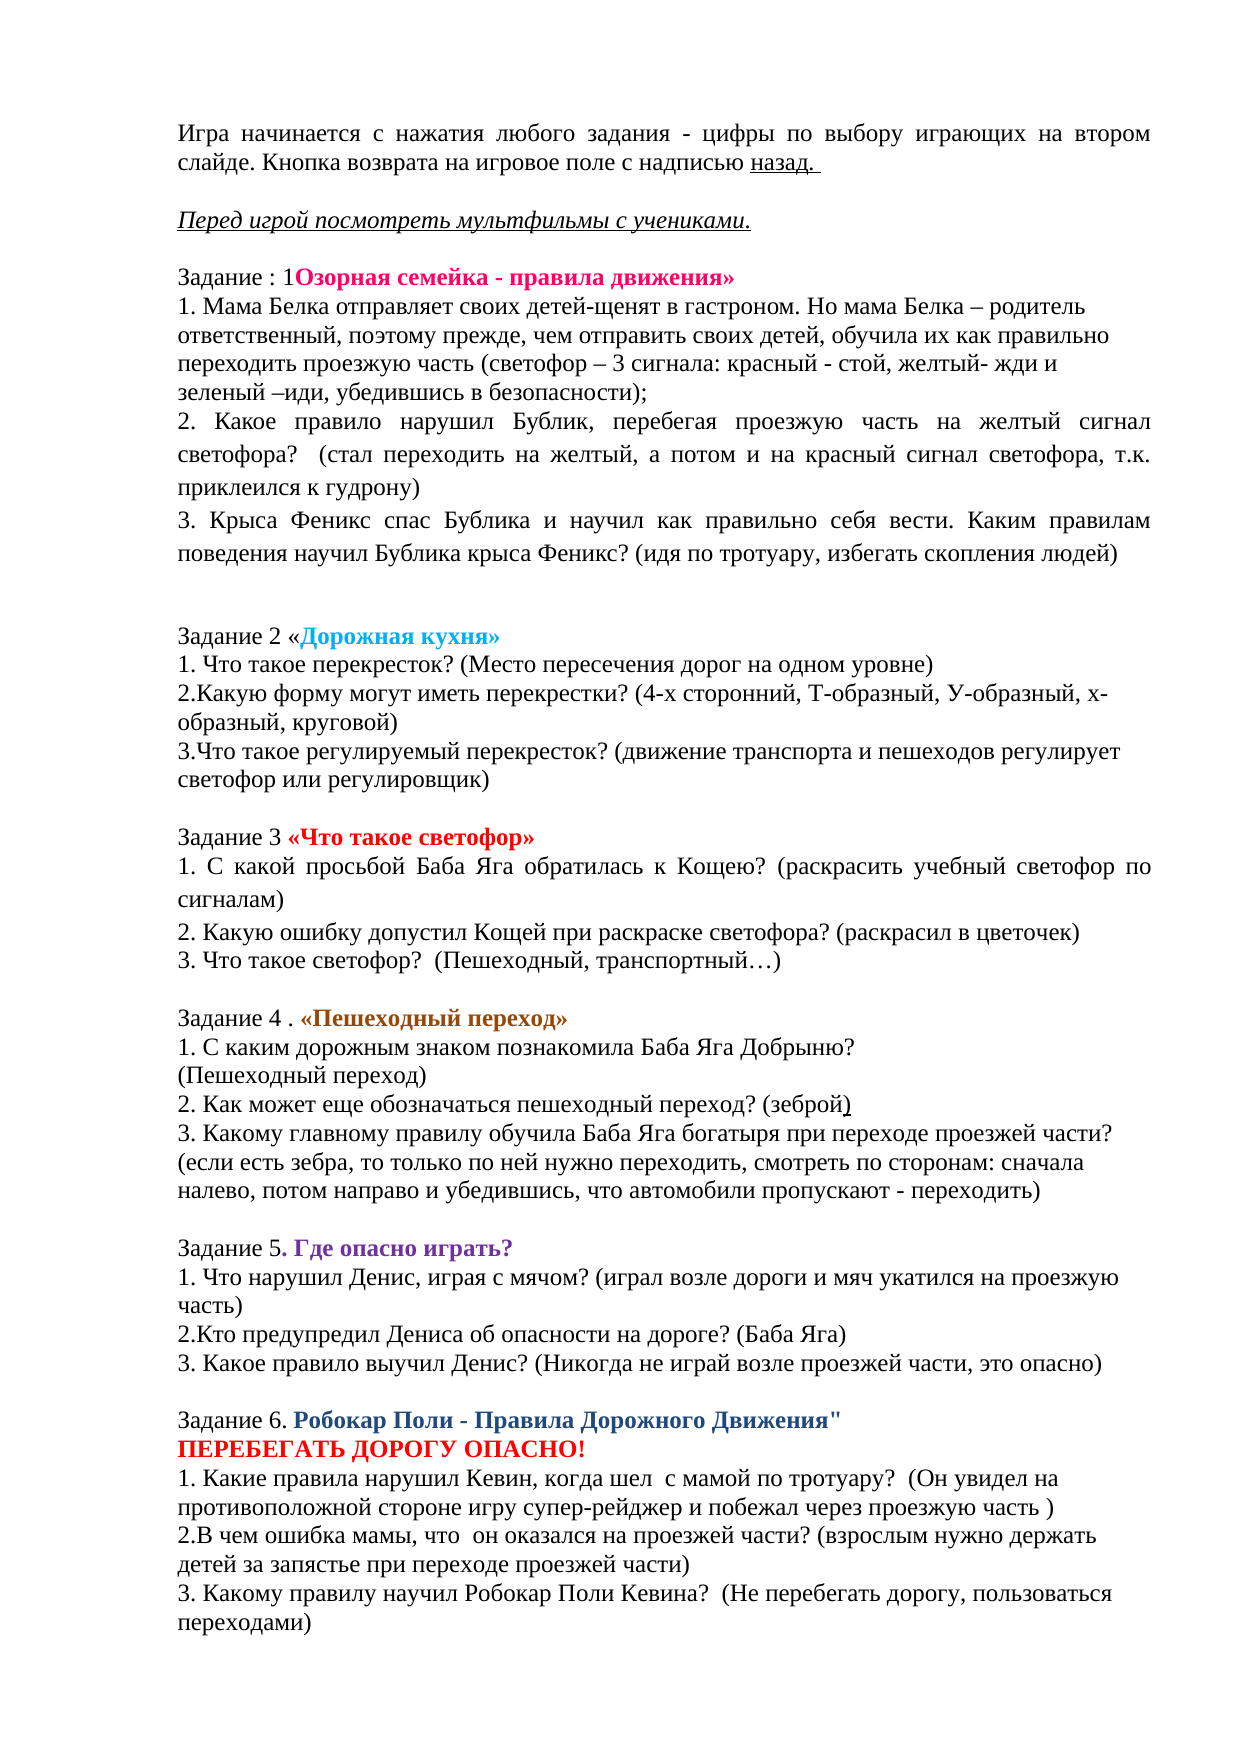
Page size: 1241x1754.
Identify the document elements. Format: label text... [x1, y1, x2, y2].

text 3. Какому главному правилу обучила Баба Яга богатыря при переходе проезжей части? [177, 1118, 1152, 1147]
text 2.Какую форму могут иметь перекрестки? (4-х сторонний, Т-образный, У-образный, х-образный, круговой) [177, 678, 1152, 736]
text 3. Крыса Феникс спас Бублика и научил как правильно себя вести. Каким правилам поведения научил Бублика крыса Феникс? (идя по тротуару, избегать скопления людей) [177, 505, 1152, 567]
text 3. Что такое светофор? (Пешеходный, транспортный…) [177, 946, 1152, 974]
text 1. Что такое перекресток? (Место пересечения дорог на одном уровне) [177, 649, 1152, 678]
text (если есть зебра, то только по ней нужно переходить, смотреть по сторонам: сначала налево, потом направо и убедившись, что автомобили пропускают - переходить) [177, 1147, 1152, 1204]
text Задание : 1Озорная семейка - правила движения» [177, 262, 1152, 291]
text 2. Какую ошибку допустил Кощей при раскраске светофора? (раскрасил в цветочек) [177, 917, 1152, 946]
text 1. С какой просьбой Баба Яга обратилась к Кощею? (раскрасить учебный светофор по сигналам) [177, 851, 1152, 912]
text 3.Что такое регулируемый перекресток? (движение транспорта и пешеходов регулирует светофор или регулировщик) [177, 736, 1152, 793]
text 1. Мама Белка отправляет своих детей-щенят в гастроном. Но мама Белка – родитель ответственный, поэтому прежде, чем отправить своих детей, обучила их как правильно переходить проезжую часть (светофор – 3 сигнала: красный - стой, желтый- жди и зеленый –иди, убедившись в безопасности); [177, 291, 1152, 406]
text 3. Какое правило выучил Денис? (Никогда не играй возле проезжей части, это опасно) [177, 1348, 1152, 1377]
text Задание 5. Где опасно играть? [177, 1233, 1152, 1262]
text 2. Как может еще обозначаться пешеходный переход? (зеброй) [177, 1089, 1152, 1118]
text 2. Какое правило нарушил Бублик, перебегая проезжую часть на желтый сигнал светофора? (стал переходить на желтый, а потом и на красный сигнал светофора, т.к. приклеился к гудрону) [177, 406, 1152, 501]
text 1. Какие правила нарушил Кевин, когда шел с мамой по тротуару? (Он увидел на противоположной стороне игру супер-рейджер и побежал через проезжую часть ) [177, 1463, 1152, 1521]
text 2.Кто предупредил Дениса об опасности на дороге? (Баба Яга) [177, 1319, 1152, 1348]
text Задание 2 «Дорожная кухня» [177, 621, 1152, 649]
text Перед игрой посмотреть мультфильмы с учениками. [177, 205, 1152, 233]
text Игра начинается с нажатия любого задания - цифры по выбору играющих на втором слайде. Кнопка возврата на игровое поле с надписью назад. [177, 118, 1152, 176]
text 1. С каким дорожным знаком познакомила Баба Яга Добрыню? [177, 1032, 1152, 1061]
text Задание 3 «Что такое светофор» [177, 822, 1152, 851]
text 1. Что нарушил Денис, играя с мячом? (играл возле дороги и мяч укатился на проезжую часть) [177, 1262, 1152, 1319]
text (Пешеходный переход) [177, 1061, 1152, 1089]
text Задание 4 . «Пешеходный переход» [177, 1003, 1152, 1032]
text Задание 6. Робокар Поли - Правила Дорожного Движения" ПЕРЕБЕГАТЬ ДОРОГУ ОПАСНО! [177, 1406, 1152, 1463]
text 2.В чем ошибка мамы, что он оказался на проезжей части? (взрослым нужно держать детей за запястье при переходе проезжей части) [177, 1521, 1152, 1578]
text 3. Какому правилу научил Робокар Поли Кевина? (Не перебегать дорогу, пользоваться переходами) [177, 1578, 1152, 1636]
